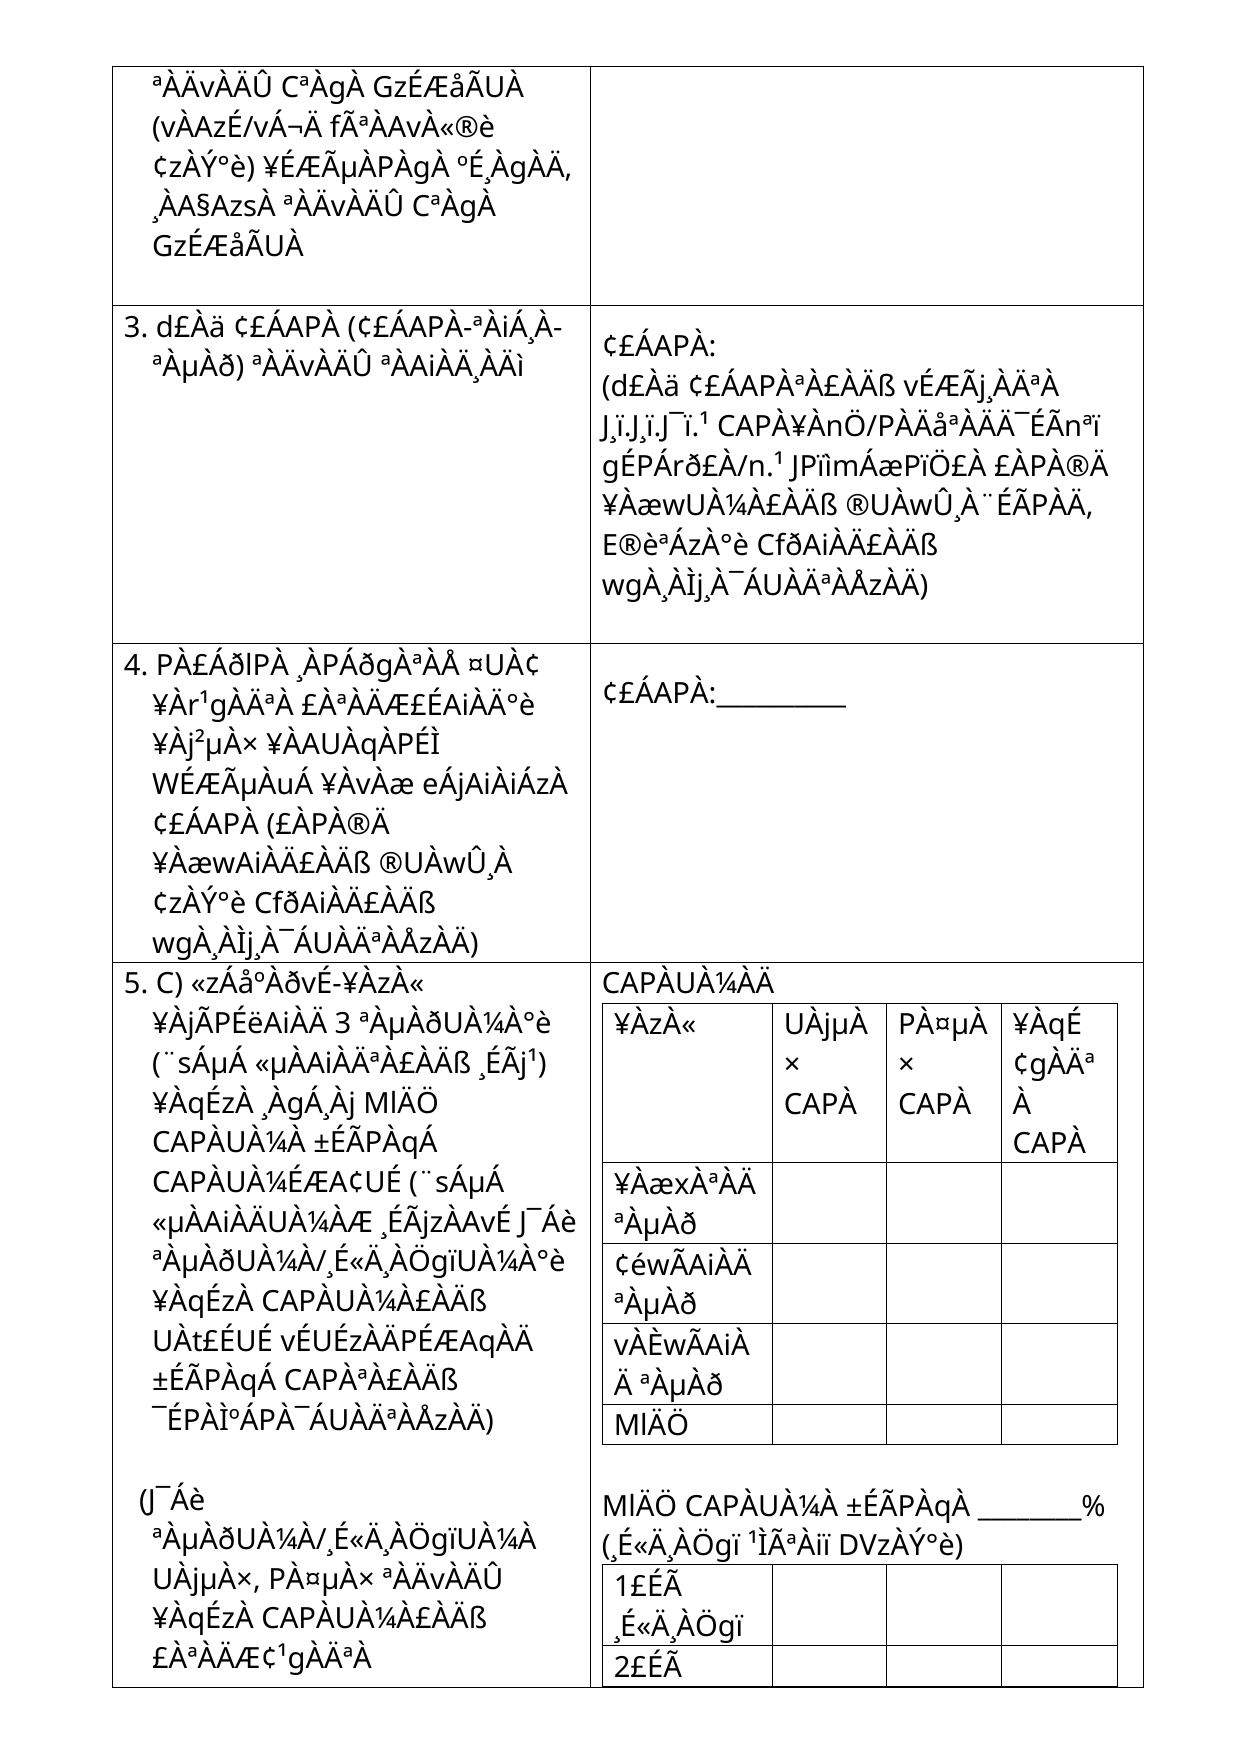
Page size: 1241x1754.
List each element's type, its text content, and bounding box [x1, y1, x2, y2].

table_cell ¢£ÁAPÀ:__________ [591, 644, 1143, 962]
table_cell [113, 963, 590, 1687]
table_cell ¢£ÁAPÀ: (d£Àä ¢£ÁAPÀªÀ£ÀÄß vÉÆÃj¸ÀÄªÀ J¸ï.J¸ï.J¯ï.¹ CAPÀ¥ÀnÖ/PÀÄåªÀÄÄ¯ÉÃnªï gÉPÁrð£À/n.¹ JPïìmÁæPïÖ£À £ÀPÀ®Ä ¥ÀæwUÀ¼À£ÀÄß ®UÀwÛ¸À¨ÉÃPÀÄ, E®èªÁzÀ°è CfðAiÀÄ£ÀÄß wgÀ¸ÀÌj¸À¯ÁUÀÄªÀÅzÀÄ) [591, 306, 1143, 643]
table_cell 4. PÀ£ÁðlPÀ ¸ÀPÁðgÀªÀÅ ¤UÀ¢¥Àr¹gÀÄªÀ £ÀªÀÄÆ£ÉAiÀÄ°è ¥Àj²µÀ× ¥ÀAUÀqÀPÉÌ WÉÆÃµÀuÁ ¥ÀvÀæ eÁjAiÀiÁzÀ ¢£ÁAPÀ (£ÀPÀ®Ä ¥ÀæwAiÀÄ£ÀÄß ®UÀwÛ¸À¢zÀÝ°è CfðAiÀÄ£ÀÄß wgÀ¸ÀÌj¸À¯ÁUÀÄªÀÅzÀÄ) [113, 644, 590, 962]
table_cell 3. d£Àä ¢£ÁAPÀ (¢£ÁAPÀ-ªÀiÁ¸À-ªÀµÀð) ªÀÄvÀÄÛ ªÀAiÀÄ¸ÀÄì [113, 306, 590, 643]
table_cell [113, 67, 590, 305]
table_cell [591, 67, 1143, 305]
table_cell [591, 963, 1143, 1687]
